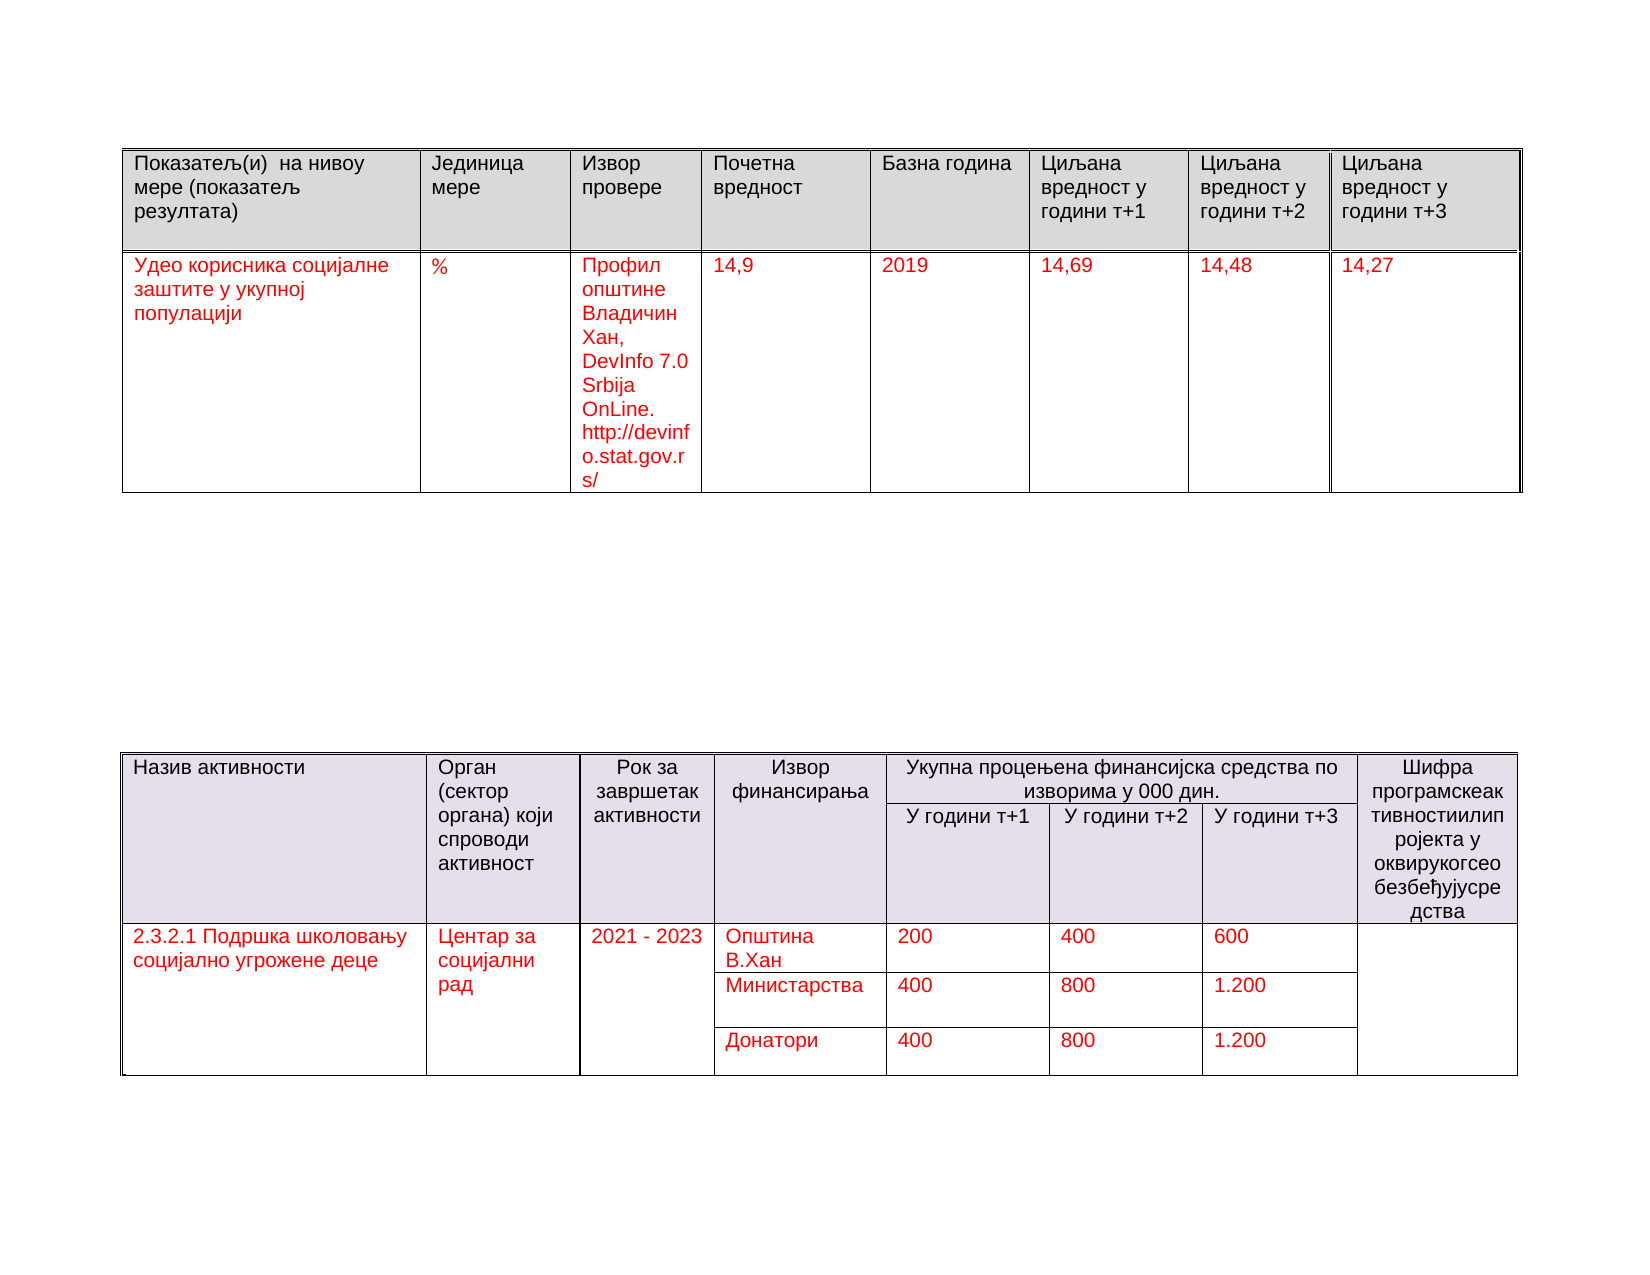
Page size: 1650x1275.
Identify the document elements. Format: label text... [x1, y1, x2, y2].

table_cell 200 [887, 924, 1049, 972]
table_header Орган (сектор органа) који спроводи активност [427, 755, 579, 923]
table_header Шифра програмскеактивностиилипројекта у оквирукогсеобезбеђујусредства [1358, 755, 1517, 923]
table_cell 600 [1203, 924, 1357, 972]
table_cell 400 [887, 1028, 1049, 1075]
table_cell 400 [887, 973, 1049, 1027]
table_cell Циљана вредност у години т+2 [1189, 151, 1330, 249]
table_cell 2021 - 2023 [581, 924, 714, 1075]
table_header Извор финансирања [715, 755, 886, 923]
table_cell У години т+2 [1050, 804, 1202, 923]
table_cell Удео корисника социјалне заштите у укупној популацији [123, 253, 420, 492]
table_cell Донатори [715, 1028, 886, 1075]
table_cell [1358, 924, 1517, 1075]
table_cell 1.200 [1203, 973, 1357, 1027]
table_cell 14,69 [1030, 253, 1188, 492]
table_cell 14,9 [702, 253, 870, 492]
table_cell 800 [1050, 1028, 1202, 1075]
table_cell Извор провере [571, 151, 701, 249]
table_cell 14,27 [1332, 250, 1520, 492]
table_header Укупна процењена финансијска средства по изворима у 000 дин. [887, 755, 1357, 803]
table_cell 800 [1050, 973, 1202, 1027]
table_cell Министарства [715, 973, 886, 1027]
table_cell [123, 1075, 1521, 1101]
table_cell 400 [1050, 924, 1202, 972]
table_cell 14,48 [1189, 253, 1329, 492]
table_cell Циљана вредност у години т+3 [1330, 151, 1519, 249]
table_header Рок за завршетак активности [581, 755, 714, 923]
table_cell Центар за социјални рад [427, 924, 579, 1075]
table_cell 2019 [871, 253, 1029, 492]
table_cell Циљана вредност у години т+1 [1030, 151, 1188, 249]
table_cell Општина В.Хан [715, 924, 886, 972]
table_cell Почетна вредност [702, 151, 870, 249]
table_cell 2.3.2.1 Подршка школовању социјално угрожене деце [123, 924, 426, 1075]
table_header Назив активности [123, 755, 426, 923]
table_cell Jединица мере [421, 151, 570, 249]
table_cell % [421, 253, 570, 492]
table_cell Базна година [871, 151, 1029, 249]
table_cell Показатељ(и) на нивоу мере (показатељ резултата) [123, 151, 420, 249]
table_cell У години т+3 [1203, 804, 1357, 923]
table_cell У години т+1 [887, 804, 1049, 923]
table_cell 1.200 [1203, 1028, 1357, 1075]
